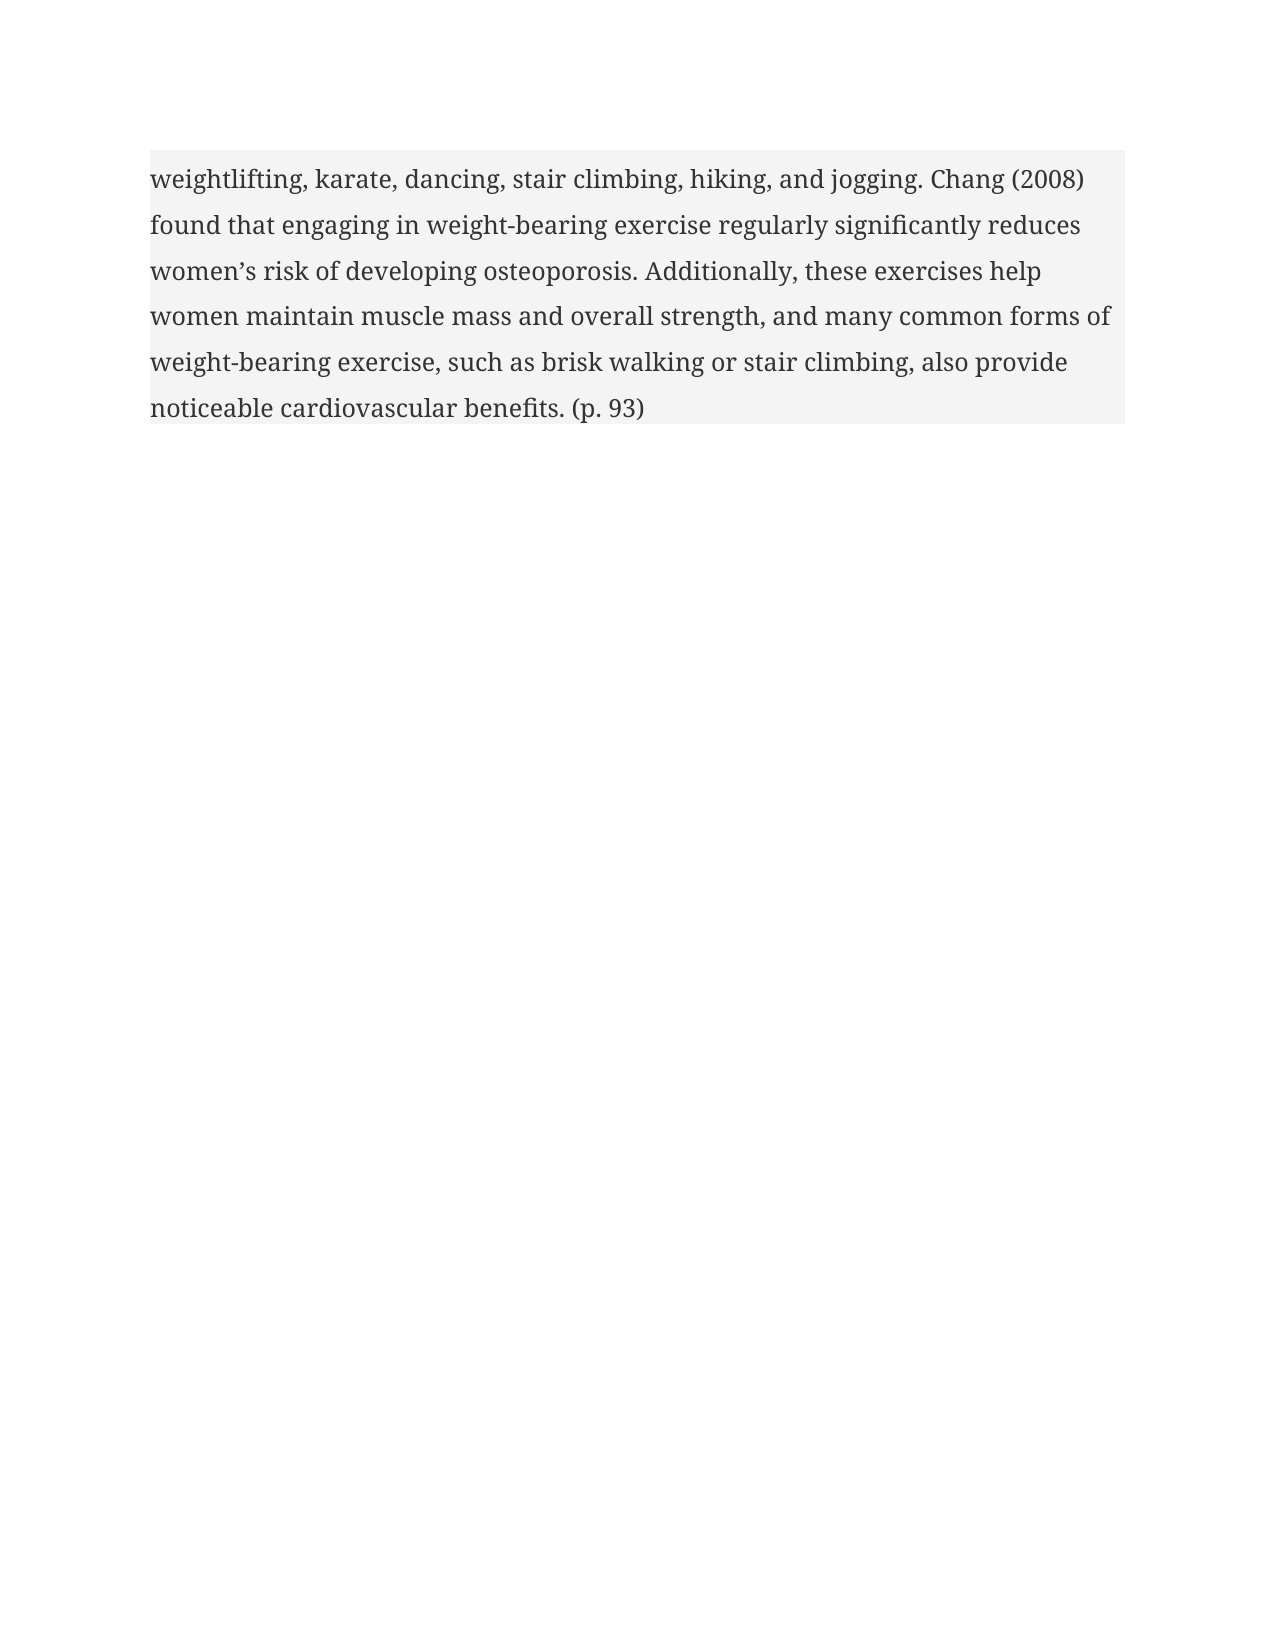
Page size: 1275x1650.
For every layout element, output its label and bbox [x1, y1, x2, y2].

text [150, 150, 1125, 424]
